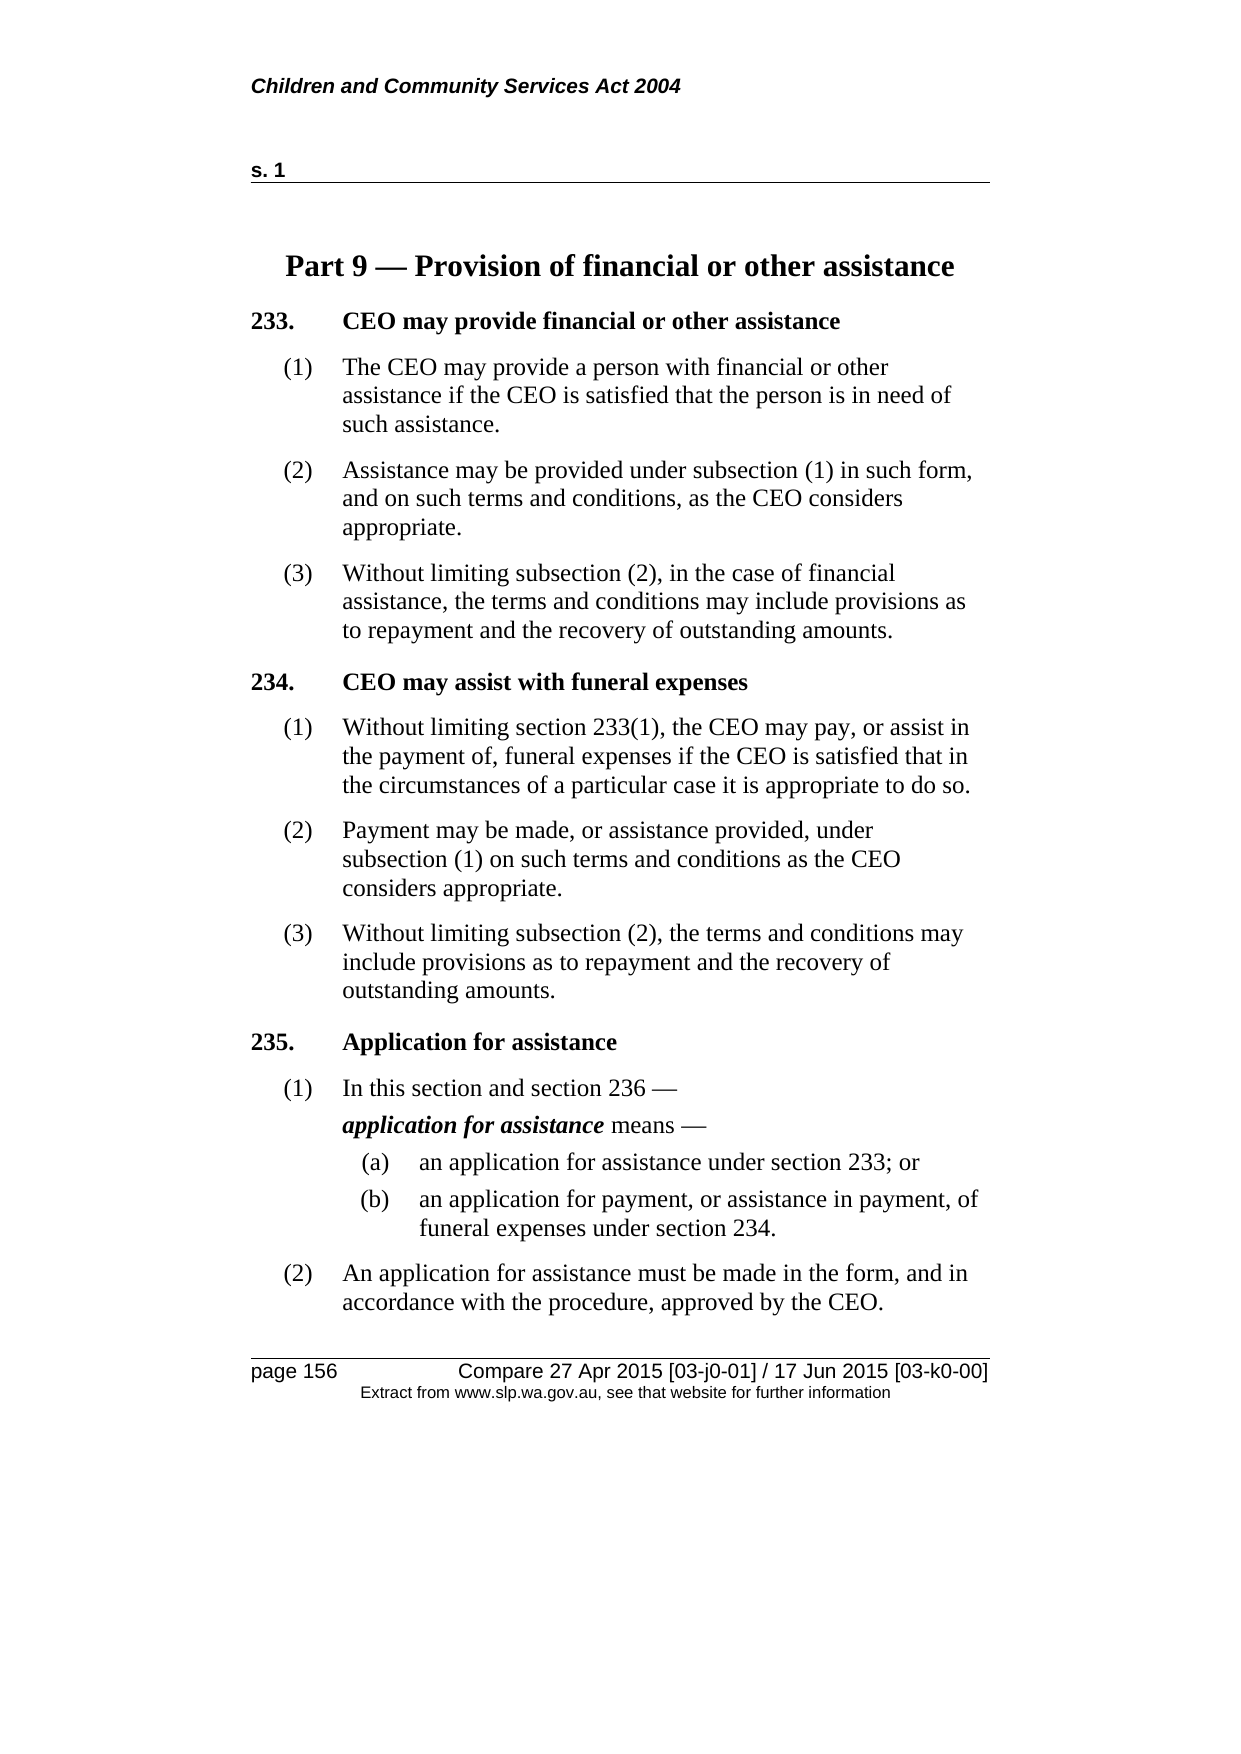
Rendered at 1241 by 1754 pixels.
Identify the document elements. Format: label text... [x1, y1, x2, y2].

text (b) an application for payment, or assistance in payment, of funeral expenses under section 234. [251, 1184, 990, 1241]
text (2) Assistance may be provided under subsection (1) in such form, and on such terms and conditions, as the CEO considers appropriate. [251, 455, 990, 541]
text (1) The CEO may provide a person with financial or other assistance if the CEO is satisfied that the person is in need of such assistance. [251, 352, 990, 438]
text (2) An application for assistance must be made in the form, and in accordance with the procedure, approved by the CEO. [251, 1258, 990, 1316]
subtitle 233. CEO may provide financial or other assistance [251, 306, 990, 335]
text (1) In this section and section 236 — [251, 1073, 990, 1101]
text (a) an application for assistance under section 233; or [251, 1147, 990, 1176]
text (2) Payment may be made, or assistance provided, under subsection (1) on such terms and conditions as the CEO considers appropriate. [251, 815, 990, 901]
subtitle Part 9 — Provision of financial or other assistance [251, 247, 990, 283]
subtitle 235. Application for assistance [251, 1027, 990, 1056]
text (1) Without limiting section 233(1), the CEO may pay, or assist in the payment of, funeral expenses if the CEO is satisfied that in the circumstances of a particular case it is appropriate to do so. [251, 712, 990, 798]
text (3) Without limiting subsection (2), in the case of financial assistance, the terms and conditions may include provisions as to repayment and the recovery of outstanding amounts. [251, 558, 990, 644]
subtitle 234. CEO may assist with funeral expenses [251, 667, 990, 696]
text application for assistance means — [251, 1110, 990, 1138]
text (3) Without limiting subsection (2), the terms and conditions may include provisions as to repayment and the recovery of outstanding amounts. [251, 918, 990, 1004]
